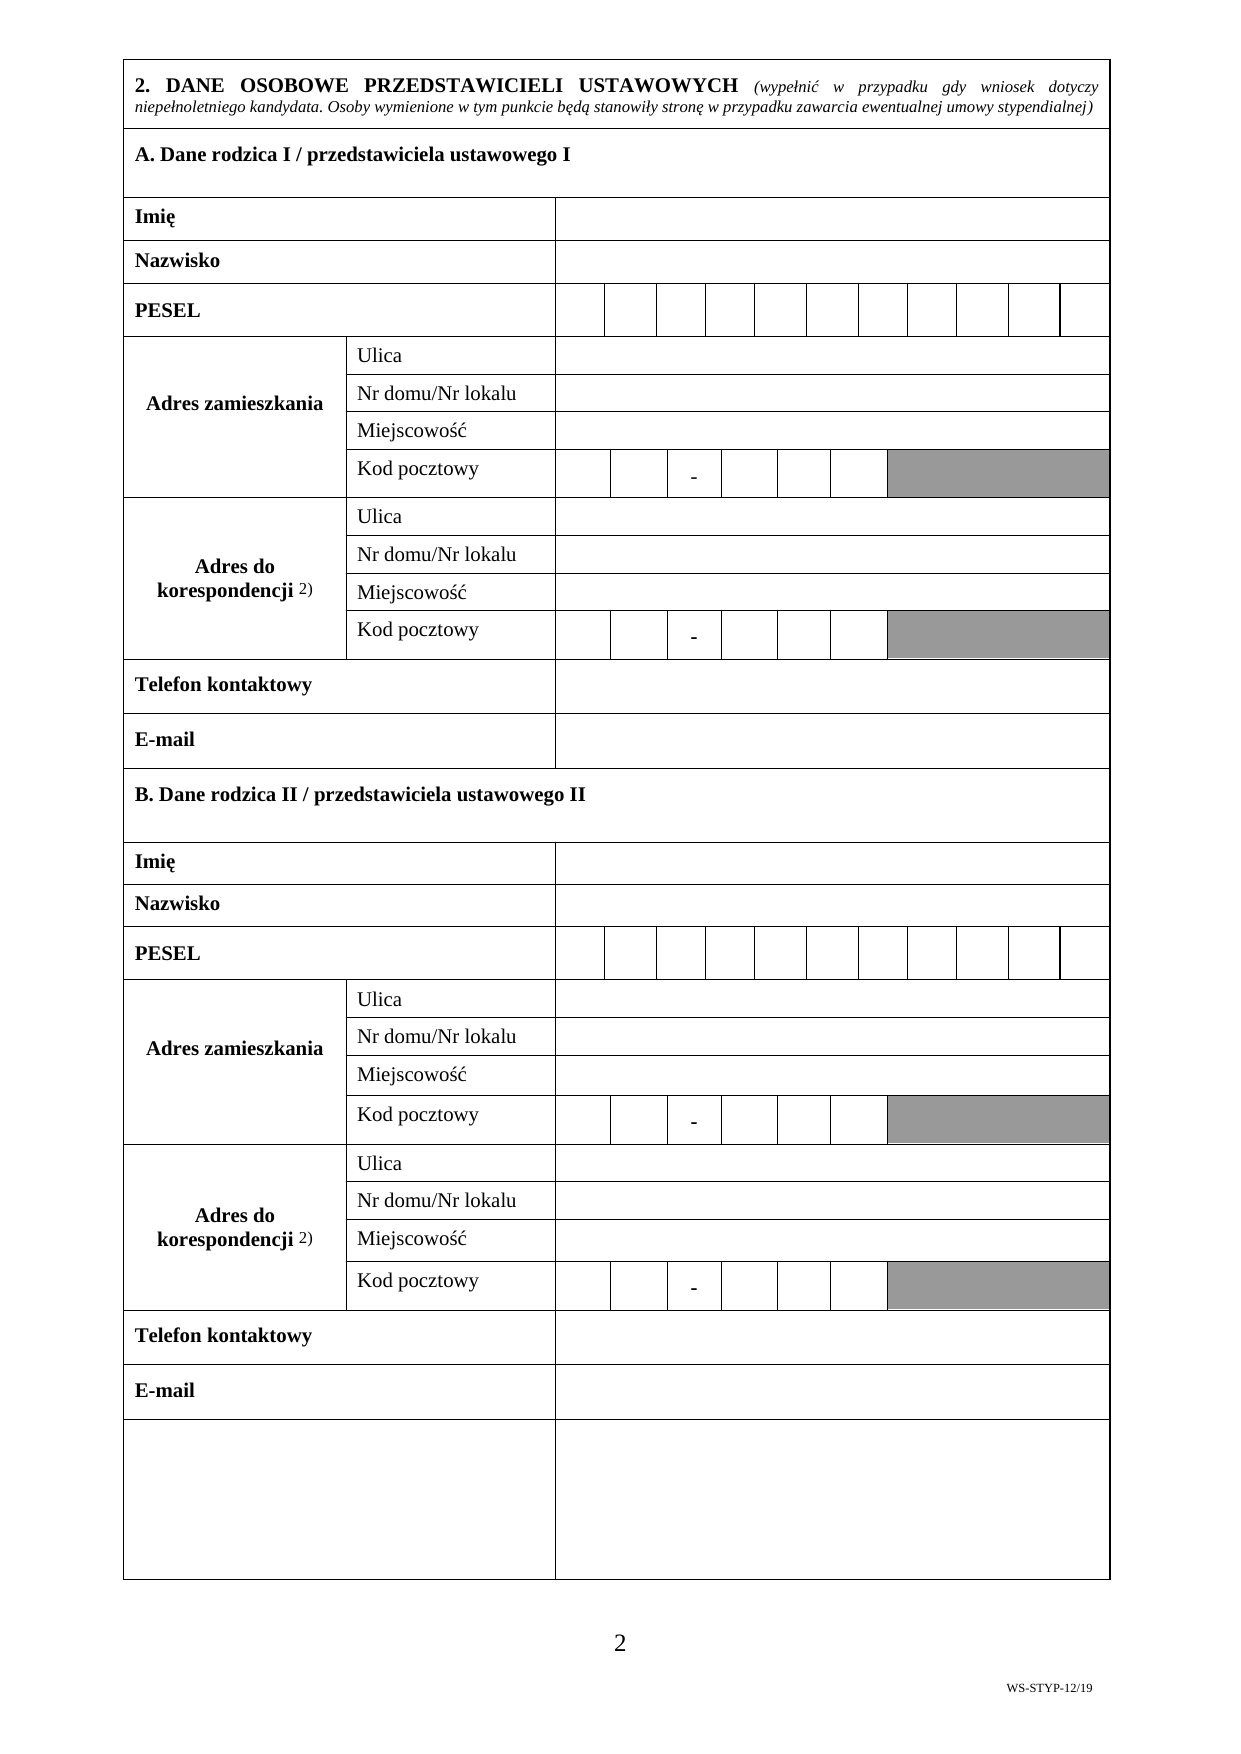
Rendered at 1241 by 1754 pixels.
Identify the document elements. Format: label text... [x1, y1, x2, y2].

table_cell [556, 498, 1109, 535]
table_cell [831, 1096, 887, 1143]
table_cell [1061, 927, 1109, 979]
table_cell [755, 284, 806, 336]
table_cell [556, 1145, 1109, 1181]
table_cell [1009, 927, 1059, 979]
table_cell [556, 375, 1109, 411]
table_cell Kod pocztowy [347, 611, 555, 658]
table_cell [556, 660, 1109, 713]
table_cell - [668, 1262, 721, 1309]
table_cell [657, 927, 705, 979]
table_cell [722, 450, 777, 497]
table_cell [957, 284, 1008, 336]
table_cell [556, 574, 1109, 610]
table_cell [124, 60, 1109, 128]
table_cell [778, 450, 830, 497]
table_cell [807, 927, 858, 979]
table_cell PESEL [124, 284, 555, 336]
table_cell Kod pocztowy [347, 1262, 555, 1309]
table_cell [908, 927, 956, 979]
table_cell Adres do korespondencji 2) [124, 498, 346, 658]
table_cell [611, 1096, 667, 1143]
table_cell - [668, 611, 721, 658]
table_cell [605, 927, 656, 979]
table_cell Miejscowość [347, 412, 555, 449]
table_cell [556, 714, 1109, 768]
table_cell [556, 1365, 1109, 1419]
table_cell Adres do korespondencji 2) [124, 1145, 346, 1309]
table_cell [1061, 284, 1109, 336]
table_cell [831, 450, 887, 497]
table_cell B. Dane rodzica II / przedstawiciela ustawowego II [124, 769, 1109, 842]
table_cell Nr domu/Nr lokalu [347, 1018, 555, 1054]
table_cell [556, 1262, 610, 1309]
table_cell Imię [124, 198, 555, 240]
table_cell [706, 927, 754, 979]
table_cell [706, 284, 754, 336]
table_cell [611, 611, 667, 658]
table_cell [778, 1262, 830, 1309]
table_cell [556, 1056, 1109, 1095]
table_cell [888, 1262, 1109, 1309]
table_cell [722, 611, 777, 658]
table_cell Ulica [347, 1145, 555, 1181]
table_cell Telefon kontaktowy [124, 660, 555, 713]
table_cell [556, 885, 1109, 926]
table_cell [556, 450, 610, 497]
table_cell [611, 1262, 667, 1309]
table_cell Nr domu/Nr lokalu [347, 1182, 555, 1219]
table_cell E-mail [124, 1365, 555, 1419]
table_cell [611, 450, 667, 497]
table_cell [556, 337, 1109, 373]
table_cell Miejscowość [347, 1220, 555, 1261]
table_cell [831, 1262, 887, 1309]
table_cell [778, 1096, 830, 1143]
table_cell [859, 927, 907, 979]
table_cell [556, 284, 604, 336]
table_cell [722, 1262, 777, 1309]
table_cell [556, 1096, 610, 1143]
table_cell Ulica [347, 337, 555, 373]
table_cell E-mail [124, 714, 555, 768]
table_cell Kod pocztowy [347, 450, 555, 497]
table_cell [1009, 284, 1059, 336]
table_cell [556, 927, 604, 979]
table_cell [755, 927, 806, 979]
table_cell Ulica [347, 498, 555, 535]
table_cell Nazwisko [124, 241, 555, 283]
table_cell PESEL [124, 927, 555, 979]
table_cell [556, 1420, 1109, 1579]
table_cell - [668, 450, 721, 497]
table_cell Imię [124, 843, 555, 884]
table_cell [722, 1096, 777, 1143]
table_cell Ulica [347, 980, 555, 1017]
table_cell [556, 1018, 1109, 1054]
table_cell Nr domu/Nr lokalu [347, 375, 555, 411]
table_cell Nr domu/Nr lokalu [347, 536, 555, 572]
table_cell [556, 536, 1109, 572]
table_cell [556, 843, 1109, 884]
table_cell [556, 1220, 1109, 1261]
table_cell Nazwisko [124, 885, 555, 926]
table_cell [605, 284, 656, 336]
table_cell [556, 1182, 1109, 1219]
table_cell [556, 412, 1109, 449]
table_cell [556, 241, 1109, 283]
table_cell [859, 284, 907, 336]
table_cell [778, 611, 830, 658]
table_cell [556, 611, 610, 658]
table_cell Adres zamieszkania [124, 337, 346, 497]
table_cell [556, 980, 1109, 1017]
table_cell [888, 450, 1109, 497]
table_cell [957, 927, 1008, 979]
table_cell [556, 1311, 1109, 1364]
table_cell Miejscowość [347, 1056, 555, 1095]
table_cell [807, 284, 858, 336]
table_cell Adres zamieszkania [124, 980, 346, 1143]
table_cell [888, 611, 1109, 658]
table_cell Telefon kontaktowy [124, 1311, 555, 1364]
table_cell [831, 611, 887, 658]
table_cell Kod pocztowy [347, 1096, 555, 1143]
table_cell - [668, 1096, 721, 1143]
table_cell [657, 284, 705, 336]
table_cell [124, 1420, 555, 1579]
table_cell [888, 1096, 1109, 1143]
table_cell [908, 284, 956, 336]
table_cell Miejscowość [347, 574, 555, 610]
table_cell A. Dane rodzica I / przedstawiciela ustawowego I [124, 129, 1109, 197]
table_cell [556, 198, 1109, 240]
